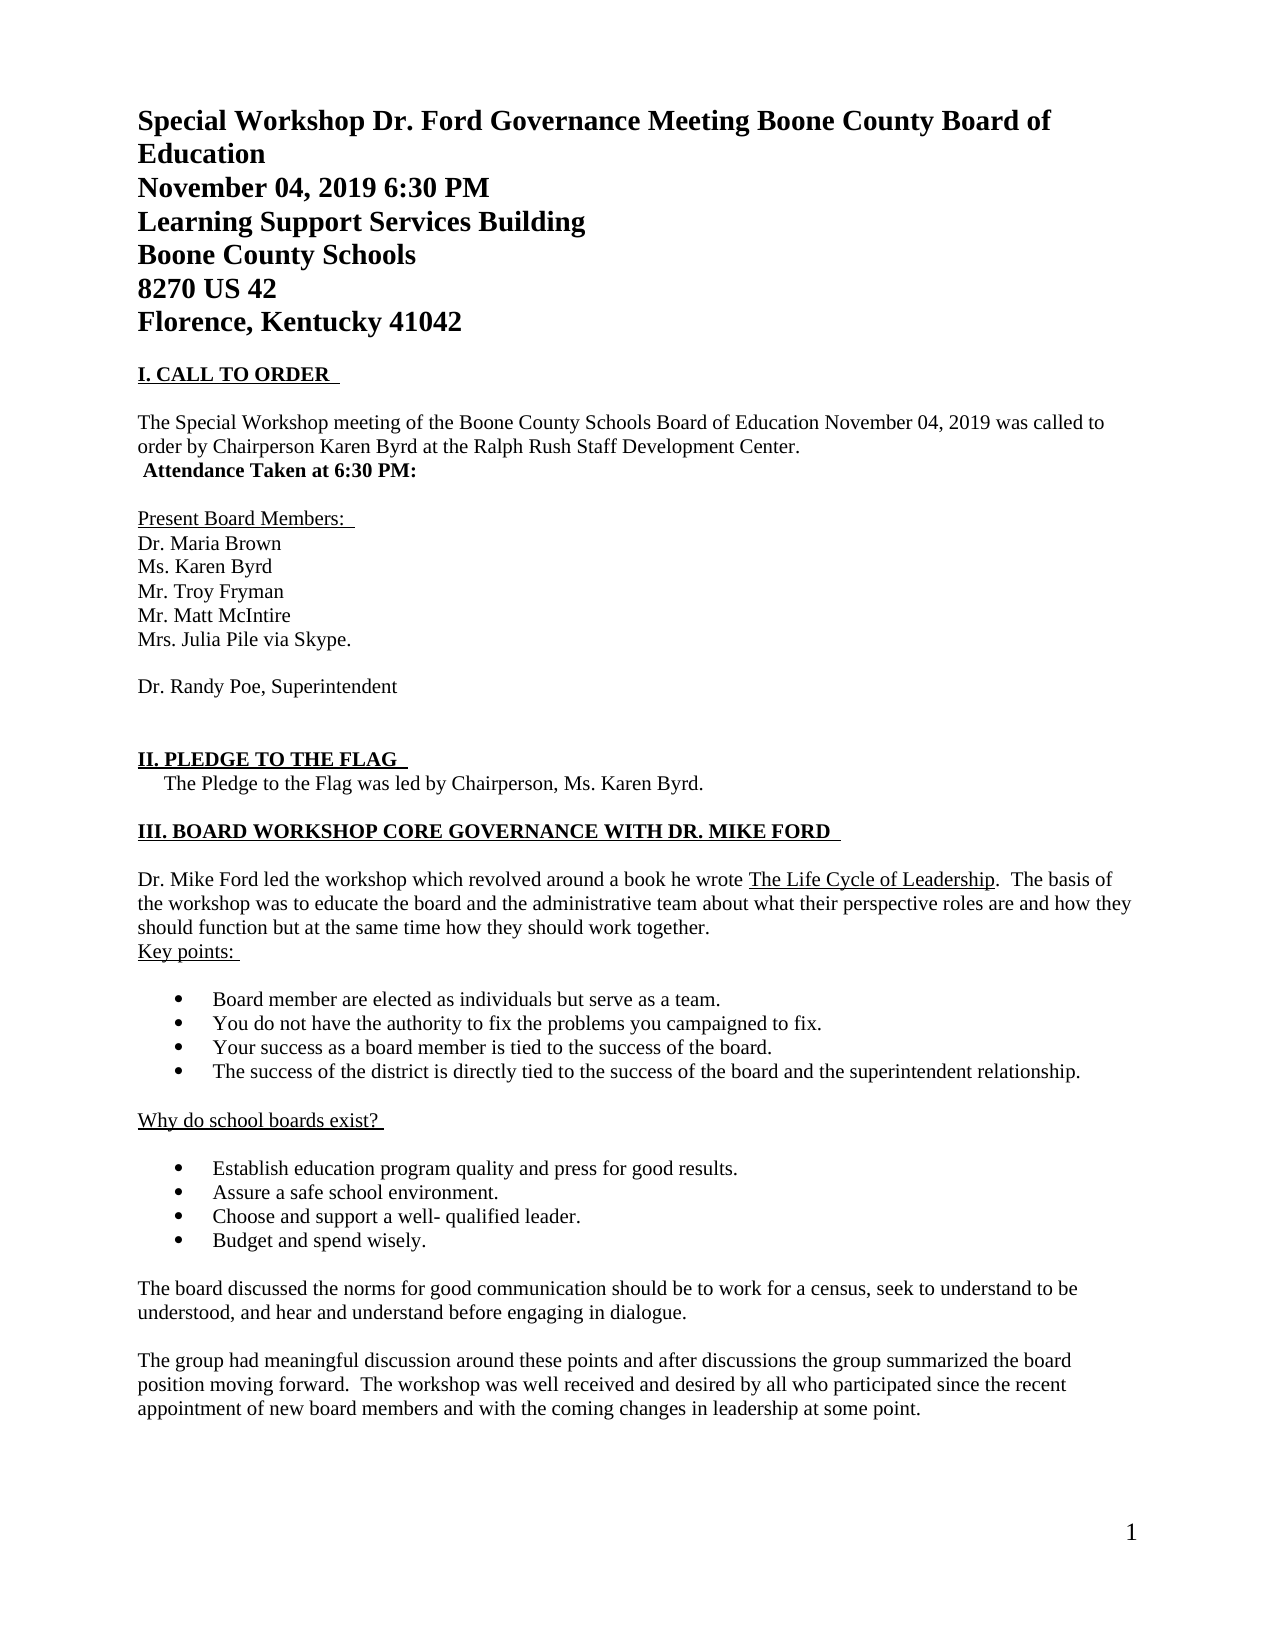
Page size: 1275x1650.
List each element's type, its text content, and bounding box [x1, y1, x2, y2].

list Assure a safe school environment. [175, 1180, 1138, 1204]
text Dr. Mike Ford led the workshop which revolved around a book he wrote The Life Cycle of Leadership. The basis of the workshop was to educate the board and the administrative team about what their perspective roles are and how they should function but at the same time how they should work together. [137, 867, 1138, 939]
text Mr. Matt McIntire [137, 603, 1138, 627]
text The Pledge to the Flag was led by Chairperson, Ms. Karen Byrd. [137, 771, 1138, 795]
list Your success as a board member is tied to the success of the board. [175, 1035, 1138, 1059]
text II. PLEDGE TO THE FLAG [137, 747, 1138, 771]
text I. CALL TO ORDER [137, 362, 1138, 386]
text The board discussed the norms for good communication should be to work for a census, seek to understand to be understood, and hear and understand before engaging in dialogue. [137, 1276, 1138, 1324]
text Key points: [137, 939, 1138, 963]
text The group had meaningful discussion around these points and after discussions the group summarized the board position moving forward. The workshop was well received and desired by all who participated since the recent appointment of new board members and with the coming changes in leadership at some point. [137, 1348, 1138, 1420]
text Dr. Maria Brown [137, 530, 1138, 554]
text 8270 US 42 [137, 271, 1138, 304]
text Mrs. Julia Pile via Skype. [137, 627, 1138, 651]
text November 04, 2019 6:30 PM [137, 170, 1138, 204]
list Establish education program quality and press for good results. [175, 1156, 1138, 1180]
text Learning Support Services Building [137, 204, 1138, 237]
text Florence, Kentucky 41042 [137, 304, 1138, 338]
text Mr. Troy Fryman [137, 578, 1138, 603]
list Budget and spend wisely. [175, 1228, 1138, 1252]
text Boone County Schools [137, 237, 1138, 271]
list Board member are elected as individuals but serve as a team. [175, 987, 1138, 1011]
text Special Workshop Dr. Ford Governance Meeting Boone County Board of Education [137, 103, 1138, 170]
text III. BOARD WORKSHOP CORE GOVERNANCE WITH DR. MIKE FORD [137, 819, 1138, 843]
list The success of the district is directly tied to the success of the board and the superintendent relationship. [175, 1059, 1138, 1083]
list Choose and support a well- qualified leader. [175, 1204, 1138, 1228]
list You do not have the authority to fix the problems you campaigned to fix. [175, 1011, 1138, 1035]
text Present Board Members: [137, 506, 1138, 530]
text Why do school boards exist? [137, 1107, 1138, 1132]
text Attendance Taken at 6:30 PM: [137, 458, 1138, 482]
text The Special Workshop meeting of the Boone County Schools Board of Education November 04, 2019 was called to order by Chairperson Karen Byrd at the Ralph Rush Staff Development Center. [137, 410, 1138, 458]
text Dr. Randy Poe, Superintendent [137, 674, 1138, 698]
text Ms. Karen Byrd [137, 554, 1138, 578]
